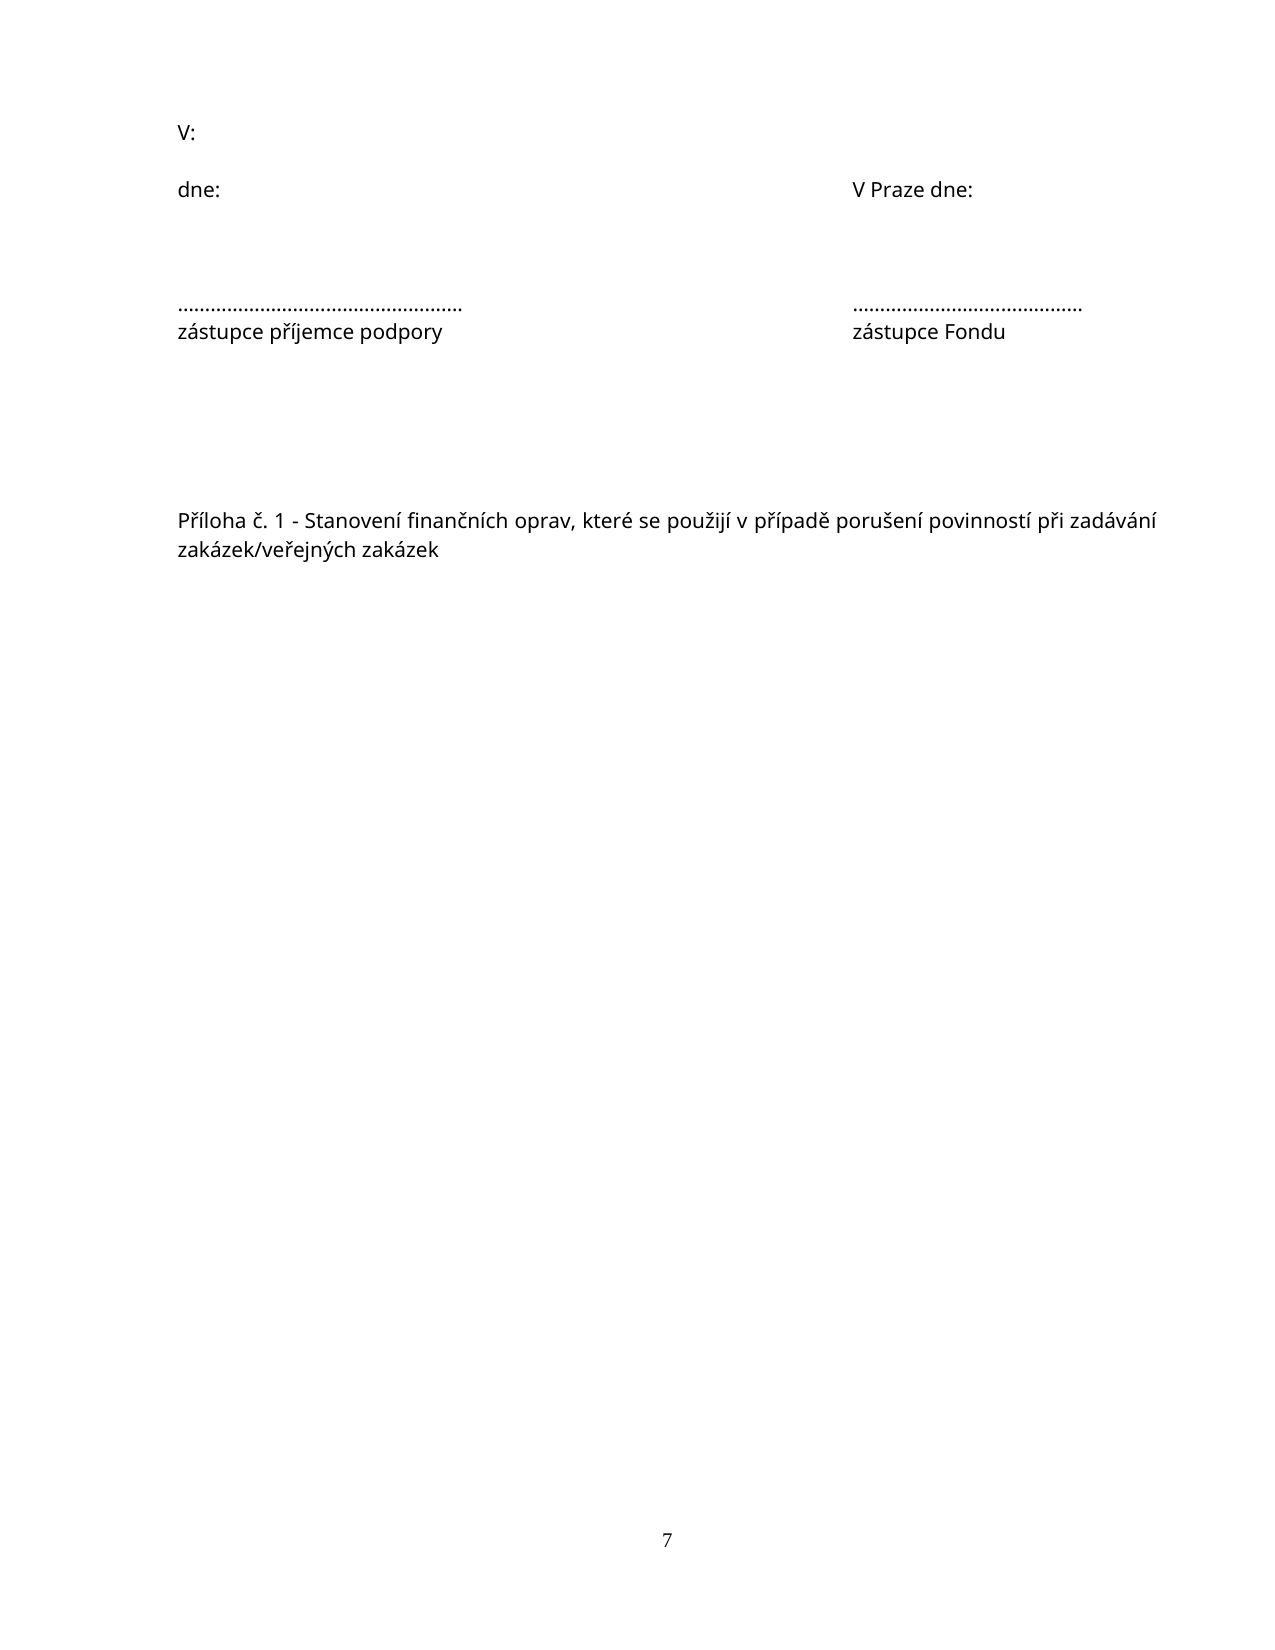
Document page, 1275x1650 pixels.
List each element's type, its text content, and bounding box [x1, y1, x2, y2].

text V: [177, 118, 1157, 147]
text dne: V Praze dne: [177, 175, 1157, 203]
text ……………………………………………. …………………………………… [177, 289, 1157, 317]
text zástupce příjemce podpory zástupce Fondu [177, 317, 1157, 346]
subtitle Příloha č. 1 - Stanovení finančních oprav, které se použijí v případě porušení povinností při zadávání zakázek/veřejných zakázek [177, 506, 1157, 563]
